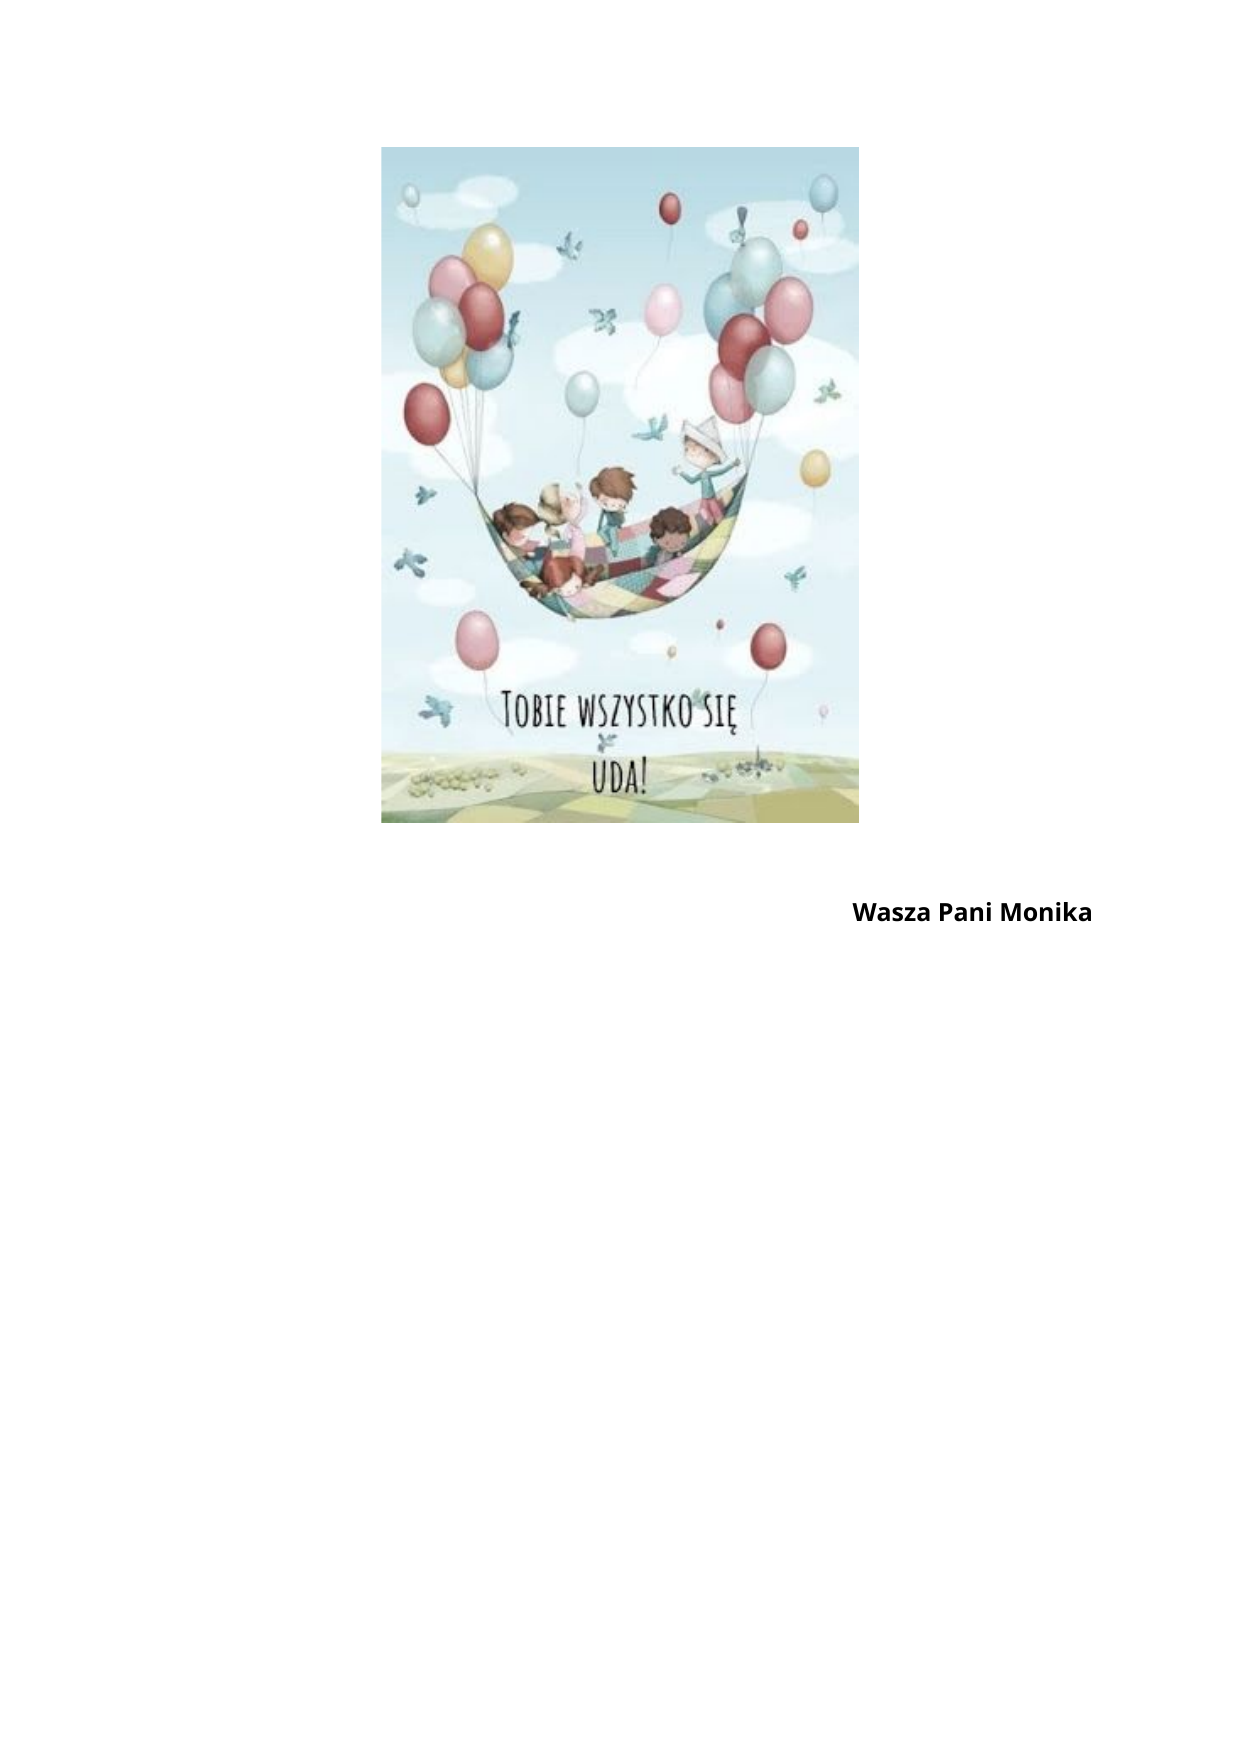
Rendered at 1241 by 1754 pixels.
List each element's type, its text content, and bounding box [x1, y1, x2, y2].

text Wasza Pani Monika [148, 895, 1093, 929]
picture [381, 147, 859, 823]
